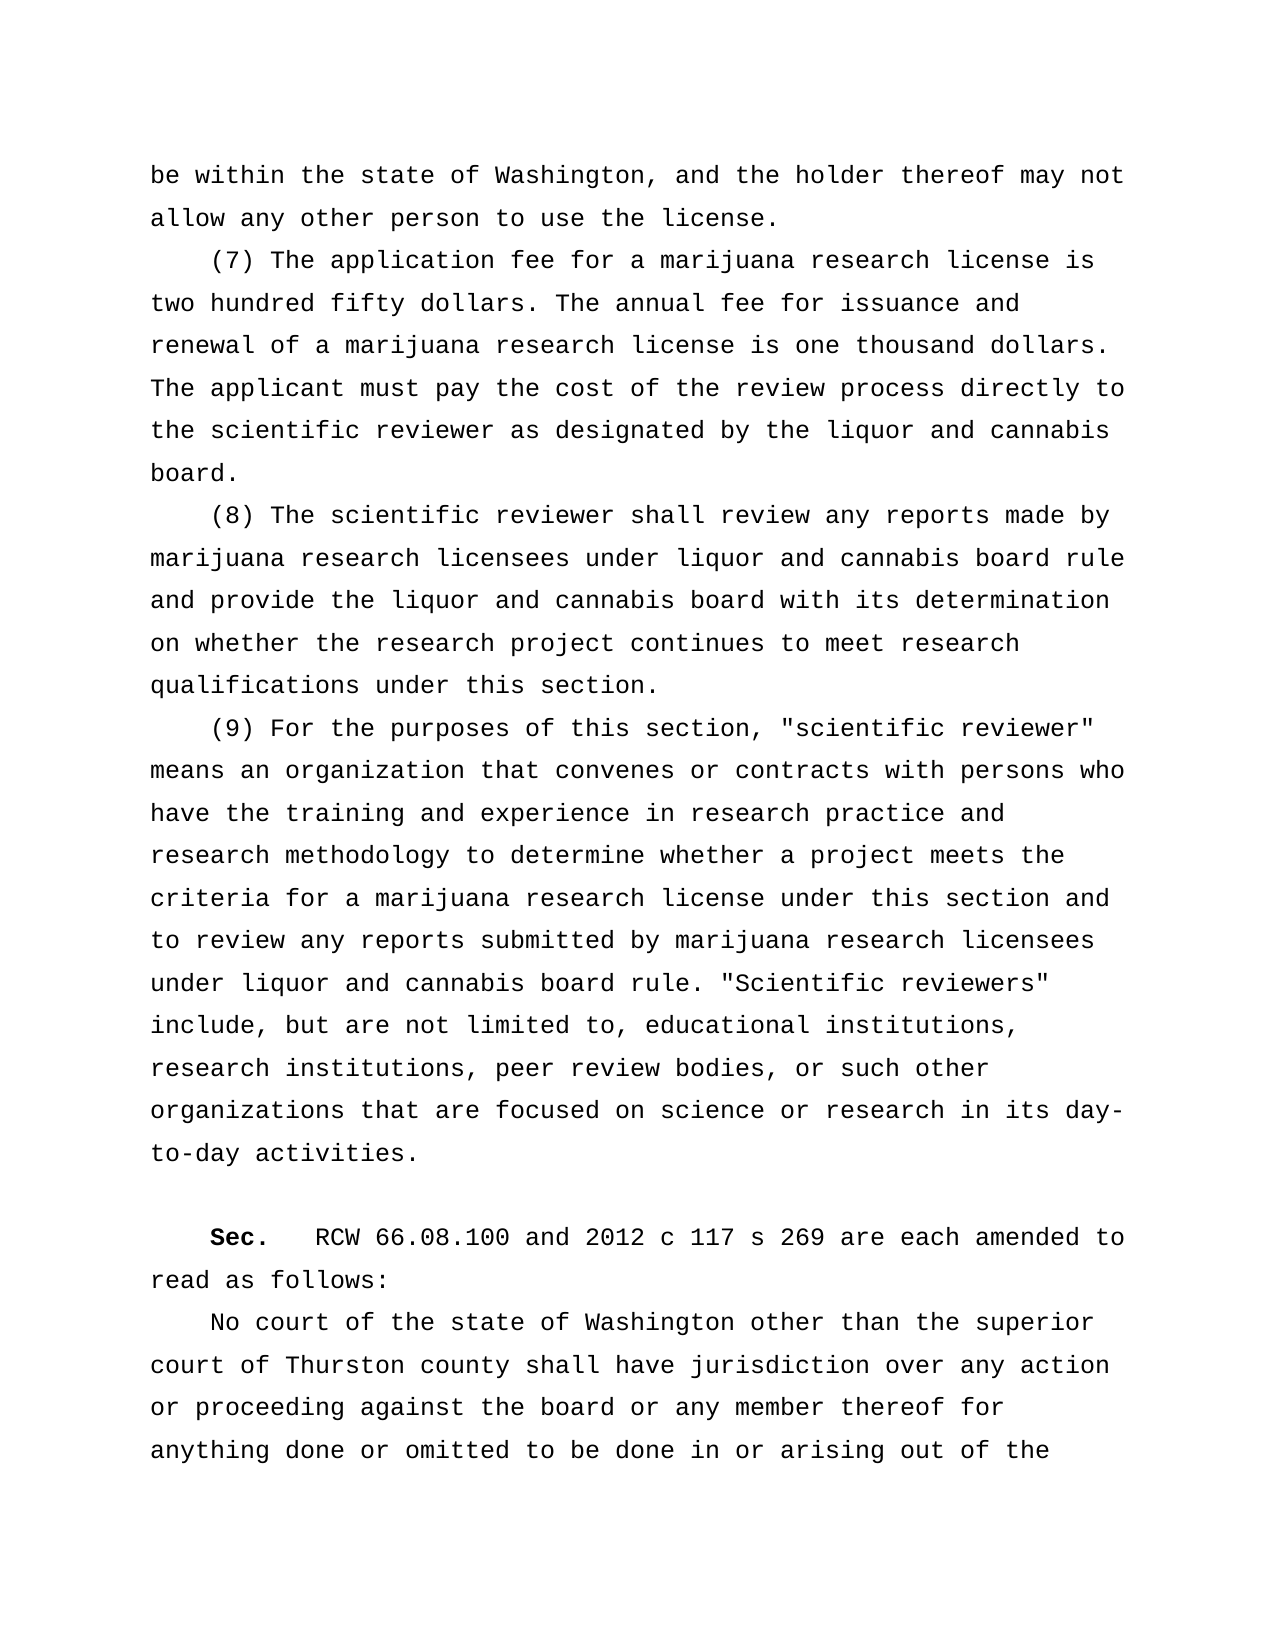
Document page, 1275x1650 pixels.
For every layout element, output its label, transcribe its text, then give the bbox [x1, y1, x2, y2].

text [150, 150, 1125, 235]
text (8) The scientific reviewer shall review any reports made by marijuana research licensees under liquor and cannabis board rule and provide the liquor and cannabis board with its determination on whether the research project continues to meet research qualifications under this section. [150, 490, 1125, 702]
text Sec. RCW 66.08.100 and 2012 c 117 s 269 are each amended to read as follows: [150, 1212, 1125, 1297]
text (9) For the purposes of this section, "scientific reviewer" means an organization that convenes or contracts with persons who have the training and experience in research practice and research methodology to determine whether a project meets the criteria for a marijuana research license under this section and to review any reports submitted by marijuana research licensees under liquor and cannabis board rule. "Scientific reviewers" include, but are not limited to, educational institutions, research institutions, peer review bodies, or such other organizations that are focused on science or research in its day-to-day activities. [150, 702, 1125, 1170]
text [150, 1297, 1125, 1467]
text (7) The application fee for a marijuana research license is two hundred fifty dollars. The annual fee for issuance and renewal of a marijuana research license is one thousand dollars. The applicant must pay the cost of the review process directly to the scientific reviewer as designated by the liquor and cannabis board. [150, 235, 1125, 490]
